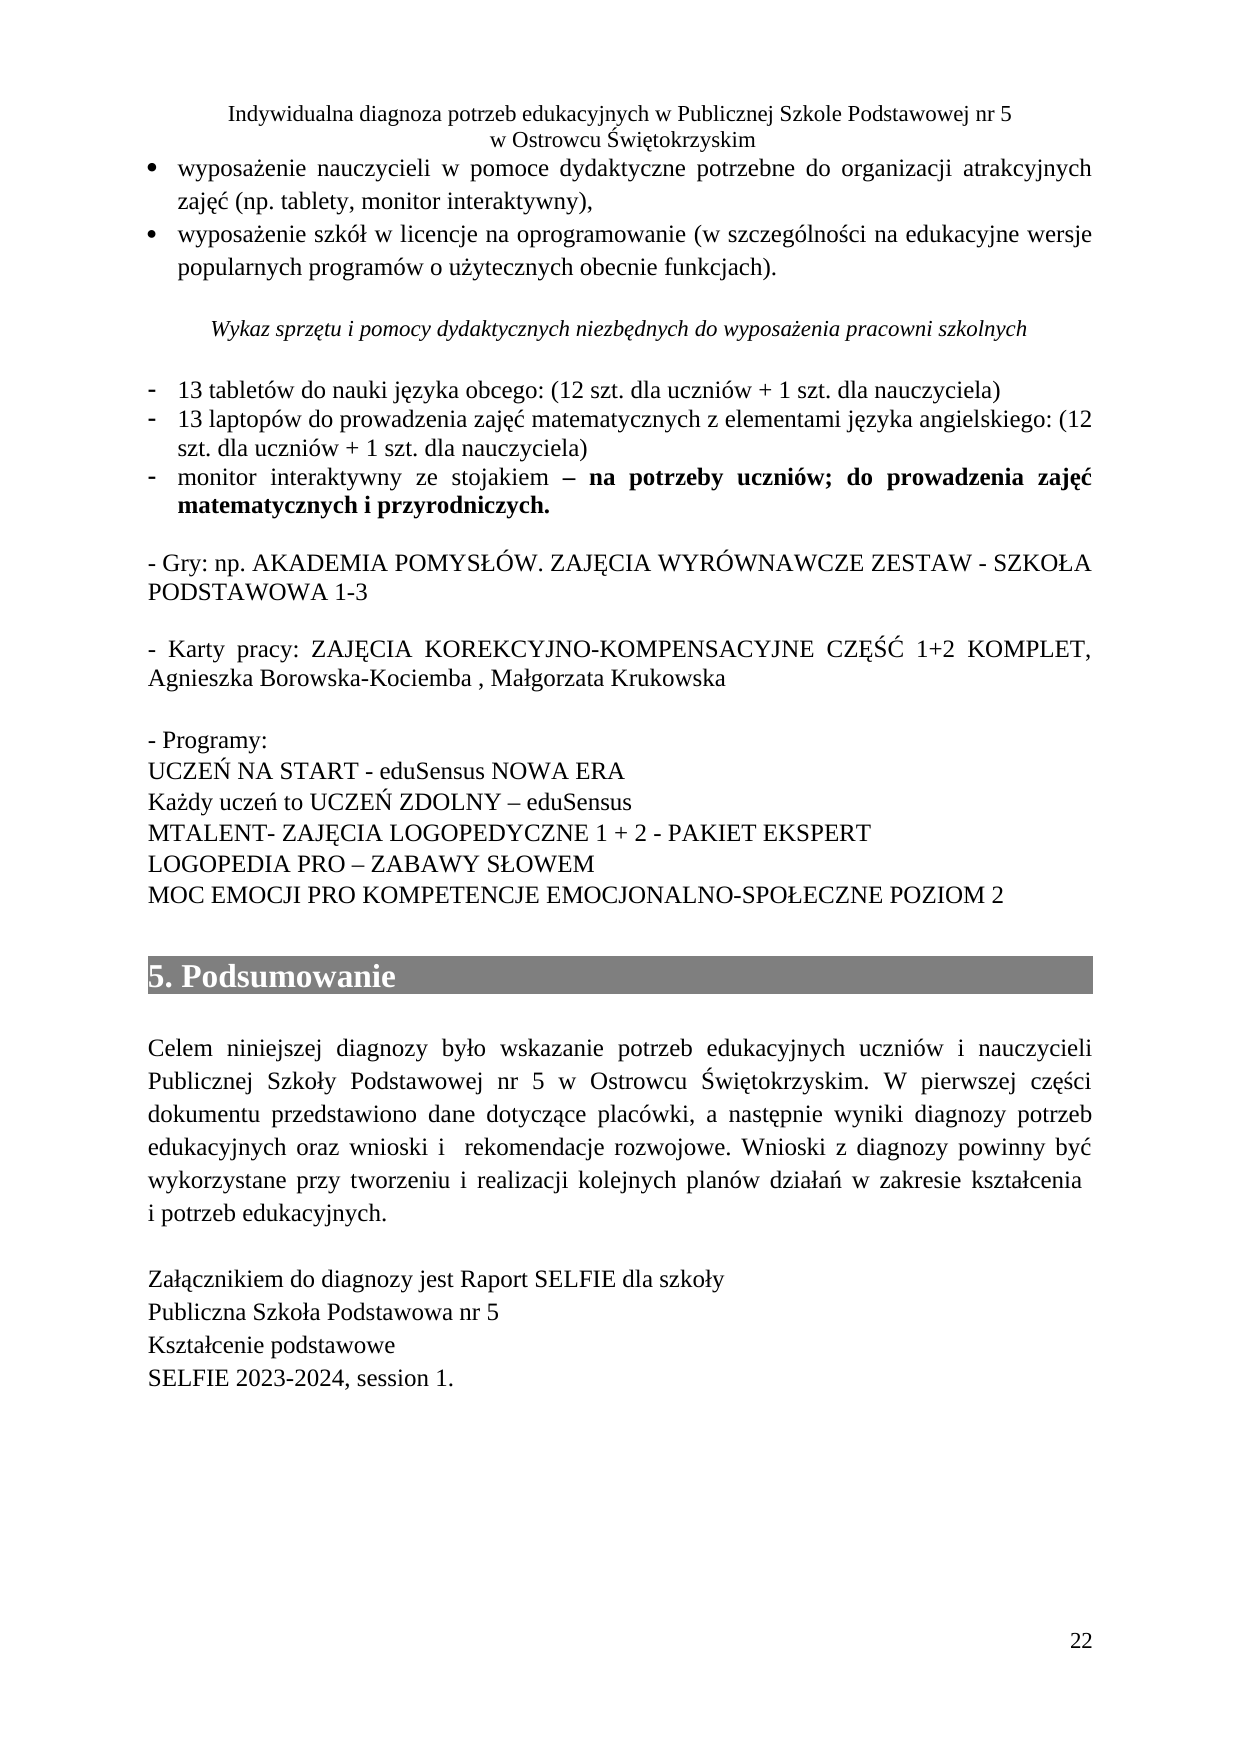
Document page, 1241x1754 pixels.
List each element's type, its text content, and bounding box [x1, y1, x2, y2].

text SELFIE 2023-2024, session 1. [148, 1363, 1093, 1392]
text Kształcenie podstawowe [148, 1330, 1093, 1359]
subtitle Każdy uczeń to UCZEŃ ZDOLNY – eduSensus [148, 787, 1093, 816]
list 13 laptopów do prowadzenia zajęć matematycznych z elementami języka angielskiego: (12 szt. dla uczniów + 1 szt. dla nauczyciela) [148, 404, 1093, 462]
list 13 tabletów do nauki języka obcego: (12 szt. dla uczniów + 1 szt. dla nauczyciela) [148, 376, 1093, 404]
text - Gry: np. AKADEMIA POMYSŁÓW. ZAJĘCIA WYRÓWNAWCZE ZESTAW - SZKOŁA PODSTAWOWA 1-3 [148, 548, 1093, 606]
text Wykaz sprzętu i pomocy dydaktycznych niezbędnych do wyposażenia pracowni szkolnych [148, 315, 1093, 341]
list monitor interaktywny ze stojakiem – na potrzeby uczniów; do prowadzenia zajęć matematycznych i przyrodniczych. [148, 462, 1093, 519]
text Publiczna Szkoła Podstawowa nr 5 [148, 1297, 1093, 1326]
subtitle 5. Podsumowanie [148, 956, 1093, 994]
subtitle LOGOPEDIA PRO – ZABAWY SŁOWEM [148, 849, 1093, 878]
text Załącznikiem do diagnozy jest Raport SELFIE dla szkoły [148, 1264, 1093, 1293]
list - Karty pracy: ZAJĘCIA KOREKCYJNO-KOMPENSACYJNE CZĘŚĆ 1+2 KOMPLET, Agnieszka Borowska-Kociemba , Małgorzata Krukowska [148, 634, 1093, 692]
subtitle - Programy: UCZEŃ NA START - eduSensus NOWA ERA [148, 725, 1093, 784]
list wyposażenie szkół w licencje na oprogramowanie (w szczególności na edukacyjne wersje popularnych programów o użytecznych obecnie funkcjach). [148, 219, 1093, 281]
text Celem niniejszej diagnozy było wskazanie potrzeb edukacyjnych uczniów i nauczycieli Publicznej Szkoły Podstawowej nr 5 w Ostrowcu Świętokrzyskim. W pierwszej części dokumentu przedstawiono dane dotyczące placówki, a następnie wyniki diagnozy potrzeb edukacyjnych oraz wnioski i rekomendacje rozwojowe. Wnioski z diagnozy powinny być wykorzystane przy tworzeniu i realizacji kolejnych planów działań w zakresie kształcenia i potrzeb edukacyjnych. [148, 1033, 1093, 1227]
list wyposażenie nauczycieli w pomoce dydaktyczne potrzebne do organizacji atrakcyjnych zajęć (np. tablety, monitor interaktywny), [148, 153, 1093, 214]
subtitle MTALENT- ZAJĘCIA LOGOPEDYCZNE 1 + 2 - PAKIET EKSPERT [148, 818, 1093, 847]
subtitle MOC EMOCJI PRO KOMPETENCJE EMOCJONALNO-SPOŁECZNE POZIOM 2 [148, 880, 1093, 909]
